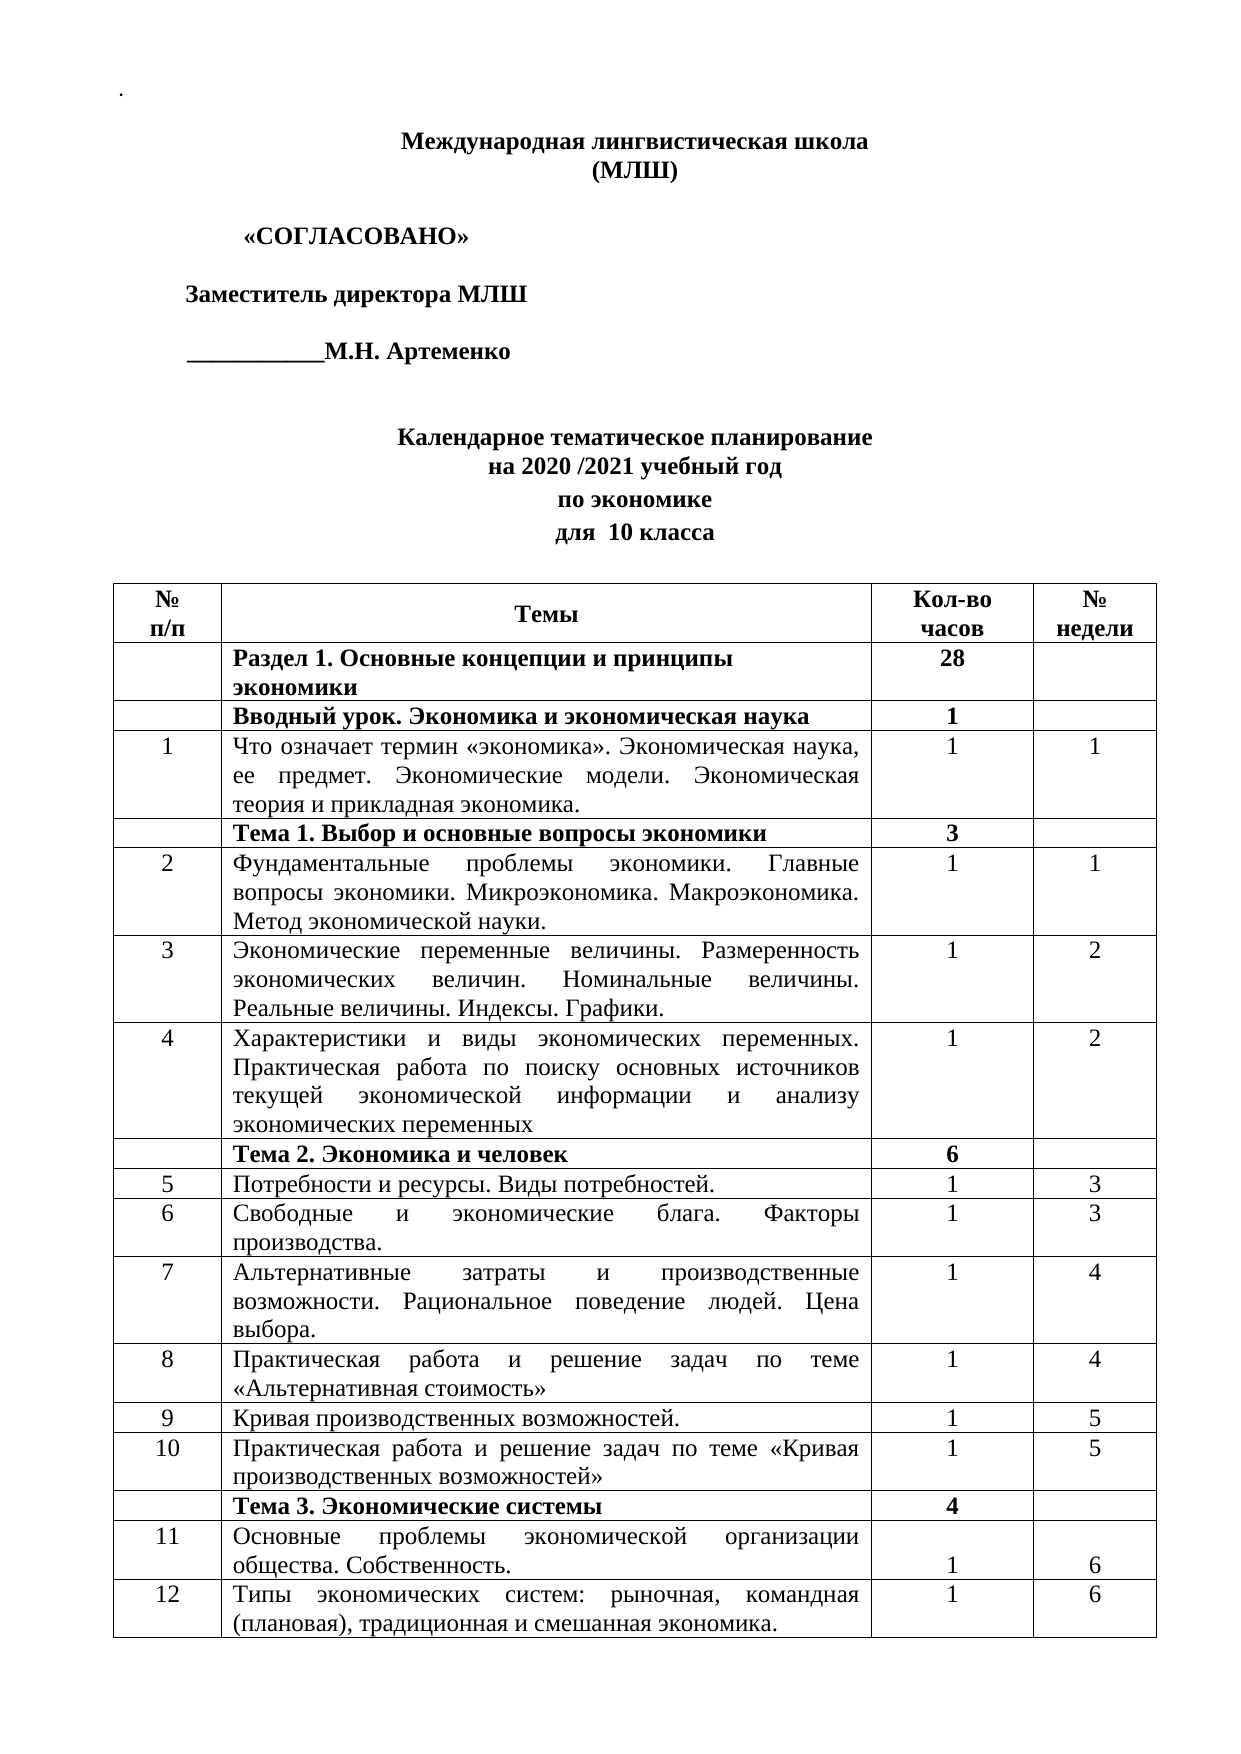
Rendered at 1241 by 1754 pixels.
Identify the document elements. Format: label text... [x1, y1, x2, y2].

table_header Темы [222, 584, 871, 642]
table_cell [1034, 701, 1156, 730]
table_cell 3 [114, 936, 221, 1022]
table_cell 1 [872, 1580, 1033, 1637]
table_cell ___________М.Н. Артеменко [107, 336, 605, 365]
table_header № недели [1034, 584, 1156, 642]
table_cell 5 [114, 1169, 221, 1197]
table_cell Экономические переменные величины. Размеренность экономических величин. Номинальные величины. Реальные величины. Индексы. Графики. [222, 936, 871, 1022]
table_cell 4 [1034, 1344, 1156, 1402]
table_cell Практическая работа и решение задач по теме «Альтернативная стоимость» [222, 1344, 871, 1402]
table_header Кол-во часов [872, 584, 1033, 642]
table_cell 1 [872, 1257, 1033, 1343]
table_cell Фундаментальные проблемы экономики. Главные вопросы экономики. Микроэкономика. Макроэкономика. Метод экономической науки. [222, 848, 871, 934]
table_cell [1034, 1139, 1156, 1168]
table_cell 1 [1034, 731, 1156, 817]
table_cell 1 [872, 1169, 1033, 1197]
table_cell 1 [872, 1199, 1033, 1256]
table_cell 5 [1034, 1433, 1156, 1490]
table_cell 1 [872, 1433, 1033, 1490]
table_cell Альтернативные затраты и производственные возможности. Рациональное поведение людей. Цена выбора. [222, 1257, 871, 1343]
table_cell 6 [1034, 1521, 1156, 1578]
table_cell 6 [872, 1139, 1033, 1168]
table_cell [114, 643, 221, 700]
table_cell 28 [872, 643, 1033, 700]
table_cell 4 [872, 1491, 1033, 1520]
table_cell 1 [872, 1521, 1033, 1578]
table_cell [1034, 819, 1156, 847]
table_cell 2 [1034, 936, 1156, 1022]
text Календарное тематическое планирование [118, 422, 1152, 451]
table_cell Потребности и ресурсы. Виды потребностей. [222, 1169, 871, 1197]
table_cell Тема 1. Выбор и основные вопросы экономики [222, 819, 871, 847]
table_cell 9 [114, 1403, 221, 1432]
table_cell 3 [1034, 1169, 1156, 1197]
table_cell [114, 819, 221, 847]
table_cell Что означает термин «экономика». Экономическая наука, ее предмет. Экономические модели. Экономическая теория и прикладная экономика. [222, 731, 871, 817]
table_cell 6 [114, 1199, 221, 1256]
table_cell Практическая работа и решение задач по теме «Кривая производственных возможностей» [222, 1433, 871, 1490]
table_cell 3 [872, 819, 1033, 847]
table_cell 3 [1034, 1199, 1156, 1256]
table_cell 11 [114, 1521, 221, 1578]
table_cell 1 [872, 936, 1033, 1022]
table_cell 2 [1034, 1023, 1156, 1138]
table_header № п/п [114, 584, 221, 642]
table_cell 1 [872, 1403, 1033, 1432]
table_cell 4 [114, 1023, 221, 1138]
text Международная лингвистическая школа [118, 126, 1152, 155]
table_cell 6 [1034, 1580, 1156, 1637]
text по экономике [118, 484, 1152, 513]
table_cell Тема 2. Экономика и человек [222, 1139, 871, 1168]
table_cell 10 [114, 1433, 221, 1490]
table_cell Кривая производственных возможностей. [222, 1403, 871, 1432]
table_cell 1 [872, 848, 1033, 934]
table_cell 1 [872, 731, 1033, 817]
table_cell Свободные и экономические блага. Факторы производства. [222, 1199, 871, 1256]
table_cell 1 [1034, 848, 1156, 934]
table_cell 1 [872, 1344, 1033, 1402]
table_cell Заместитель директора МЛШ [107, 250, 605, 336]
table_cell 1 [114, 731, 221, 817]
table_cell 1 [872, 1023, 1033, 1138]
table_cell [1034, 1491, 1156, 1520]
table_cell Тема 3. Экономические системы [222, 1491, 871, 1520]
table_cell 8 [114, 1344, 221, 1402]
table_cell 7 [114, 1257, 221, 1343]
table_cell Раздел 1. Основные концепции и принципы экономики [222, 643, 871, 700]
table_cell 4 [1034, 1257, 1156, 1343]
table_cell 5 [1034, 1403, 1156, 1432]
table_cell 12 [114, 1580, 221, 1637]
text (МЛШ) [118, 155, 1152, 184]
table_cell Основные проблемы экономической организации общества. Собственность. [222, 1521, 871, 1578]
table_cell [114, 701, 221, 730]
table_cell 1 [872, 701, 1033, 730]
table_cell [1034, 643, 1156, 700]
table_cell [114, 1139, 221, 1168]
table_cell 2 [114, 848, 221, 934]
table_cell Характеристики и виды экономических переменных. Практическая работа по поиску основных источников текущей экономической информации и анализу экономических переменных [222, 1023, 871, 1138]
table_cell [114, 1491, 221, 1520]
table_header «СОГЛАСОВАНО» [107, 221, 605, 250]
text для 10 класса [118, 517, 1152, 546]
table_cell Типы экономических систем: рыночная, командная (плановая), традиционная и смешанная экономика. [222, 1580, 871, 1637]
table_cell Вводный урок. Экономика и экономическая наука [222, 701, 871, 730]
text на 2020 /2021 учебный год [118, 451, 1152, 480]
